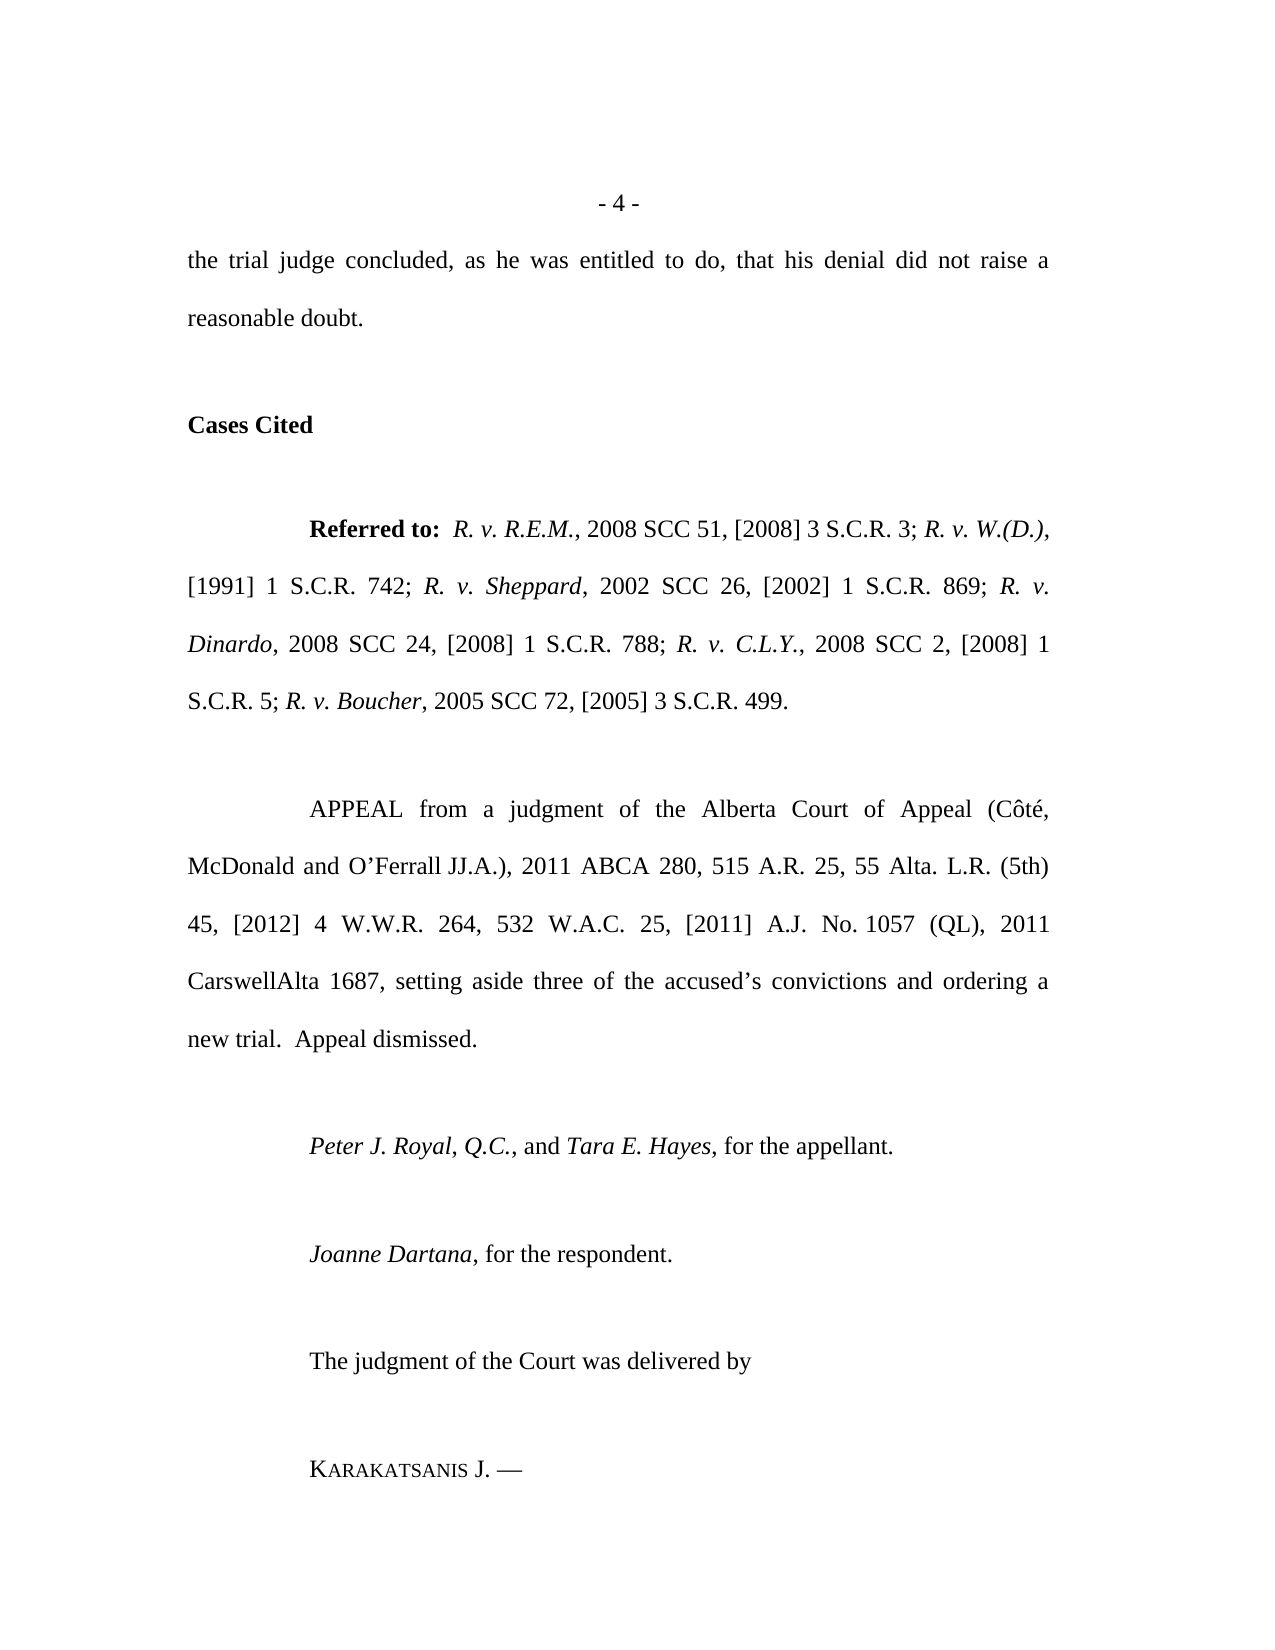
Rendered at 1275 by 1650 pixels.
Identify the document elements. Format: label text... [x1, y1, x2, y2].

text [187, 245, 1050, 331]
text Referred to: R. v. R.E.M., 2008 SCC 51, [2008] 3 S.C.R. 3; R. v. W.(D.), [1991] 1 S.C.R. 742; R. v. Sheppard, 2002 SCC 26, [2002] 1 S.C.R. 869; R. v. Dinardo, 2008 SCC 24, [2008] 1 S.C.R. 788; R. v. C.L.Y., 2008 SCC 2, [2008] 1 S.C.R. 5; R. v. Boucher, 2005 SCC 72, [2005] 3 S.C.R. 499. [187, 514, 1050, 715]
text Peter J. Royal, Q.C., and Tara E. Hayes, for the appellant. [187, 1131, 1050, 1160]
text Joanne Dartana, for the respondent. [187, 1239, 1050, 1268]
text Cases Cited [187, 410, 1050, 439]
text APPEAL from a judgment of the Alberta Court of Appeal (Côté, McDonald and O’Ferrall JJ.A.), 2011 ABCA 280, 515 A.R. 25, 55 Alta. L.R. (5th) 45, [2012] 4 W.W.R. 264, 532 W.A.C. 25, [2011] A.J. No. 1057 (QL), 2011 CarswellAlta 1687, setting aside three of the accused’s convictions and ordering a new trial. Appeal dismissed. [187, 794, 1050, 1053]
text Karakatsanis J. — [187, 1454, 1050, 1483]
text The judgment of the Court was delivered by [187, 1346, 1050, 1375]
